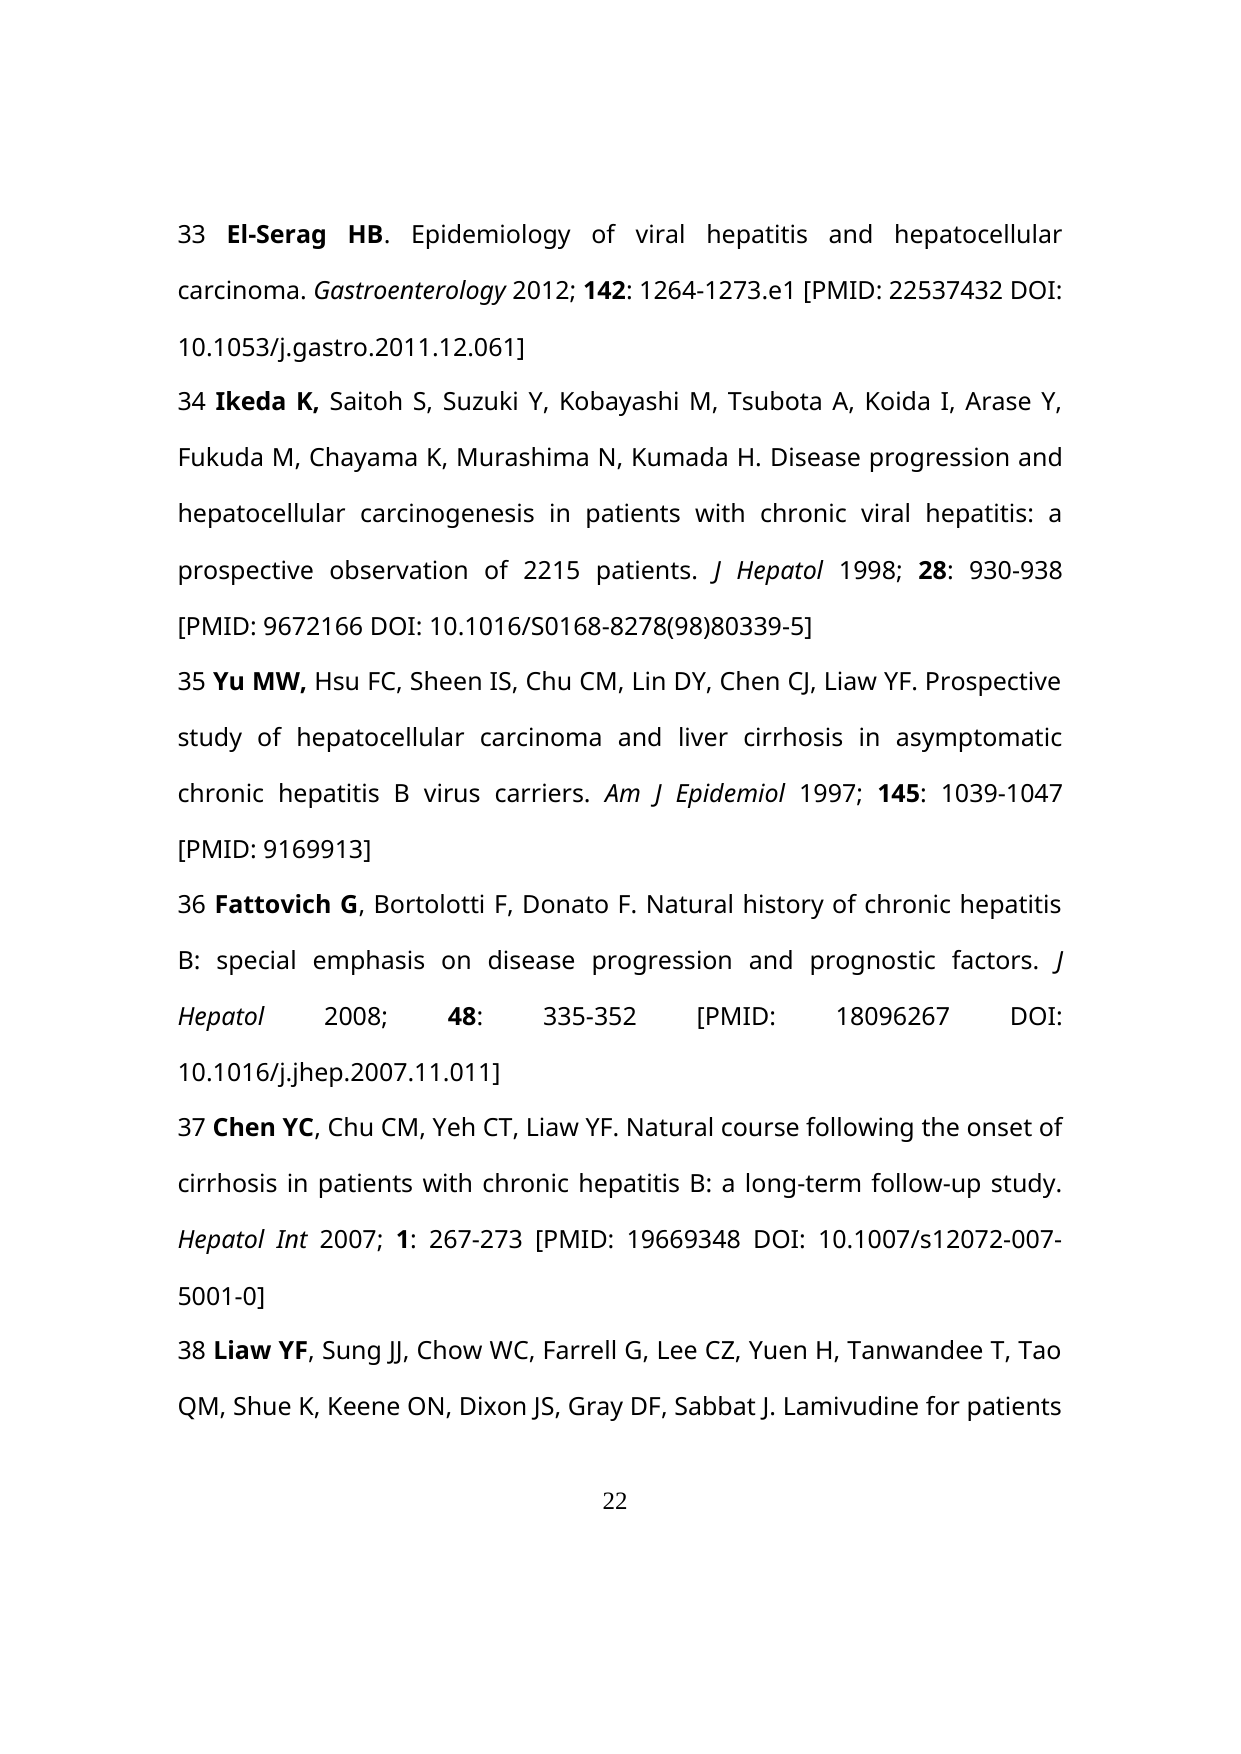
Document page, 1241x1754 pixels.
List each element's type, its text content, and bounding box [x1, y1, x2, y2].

text 35 Yu MW, Hsu FC, Sheen IS, Chu CM, Lin DY, Chen CJ, Liaw YF. Prospective study of hepatocellular carcinoma and liver cirrhosis in asymptomatic chronic hepatitis B virus carriers. Am J Epidemiol 1997; 145: 1039-1047 [PMID: 9169913] [177, 661, 1063, 868]
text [177, 1331, 1063, 1425]
text 33 El-Serag HB. Epidemiology of viral hepatitis and hepatocellular carcinoma. Gastroenterology 2012; 142: 1264-1273.e1 [PMID: 22537432 DOI: 10.1053/j.gastro.2011.12.061] [177, 215, 1063, 365]
text 34 Ikeda K, Saitoh S, Suzuki Y, Kobayashi M, Tsubota A, Koida I, Arase Y, Fukuda M, Chayama K, Murashima N, Kumada H. Disease progression and hepatocellular carcinogenesis in patients with chronic viral hepatitis: a prospective observation of 2215 patients. J Hepatol 1998; 28: 930-938 [PMID: 9672166 DOI: 10.1016/S0168-8278(98)80339-5] [177, 382, 1063, 644]
text 36 Fattovich G, Bortolotti F, Donato F. Natural history of chronic hepatitis B: special emphasis on disease progression and prognostic factors. J Hepatol 2008; 48: 335-352 [PMID: 18096267 DOI: 10.1016/j.jhep.2007.11.011] [177, 885, 1063, 1091]
text 37 Chen YC, Chu CM, Yeh CT, Liaw YF. Natural course following the onset of cirrhosis in patients with chronic hepatitis B: a long-term follow-up study. Hepatol Int 2007; 1: 267-273 [PMID: 19669348 DOI: 10.1007/s12072-007-5001-0] [177, 1108, 1063, 1314]
